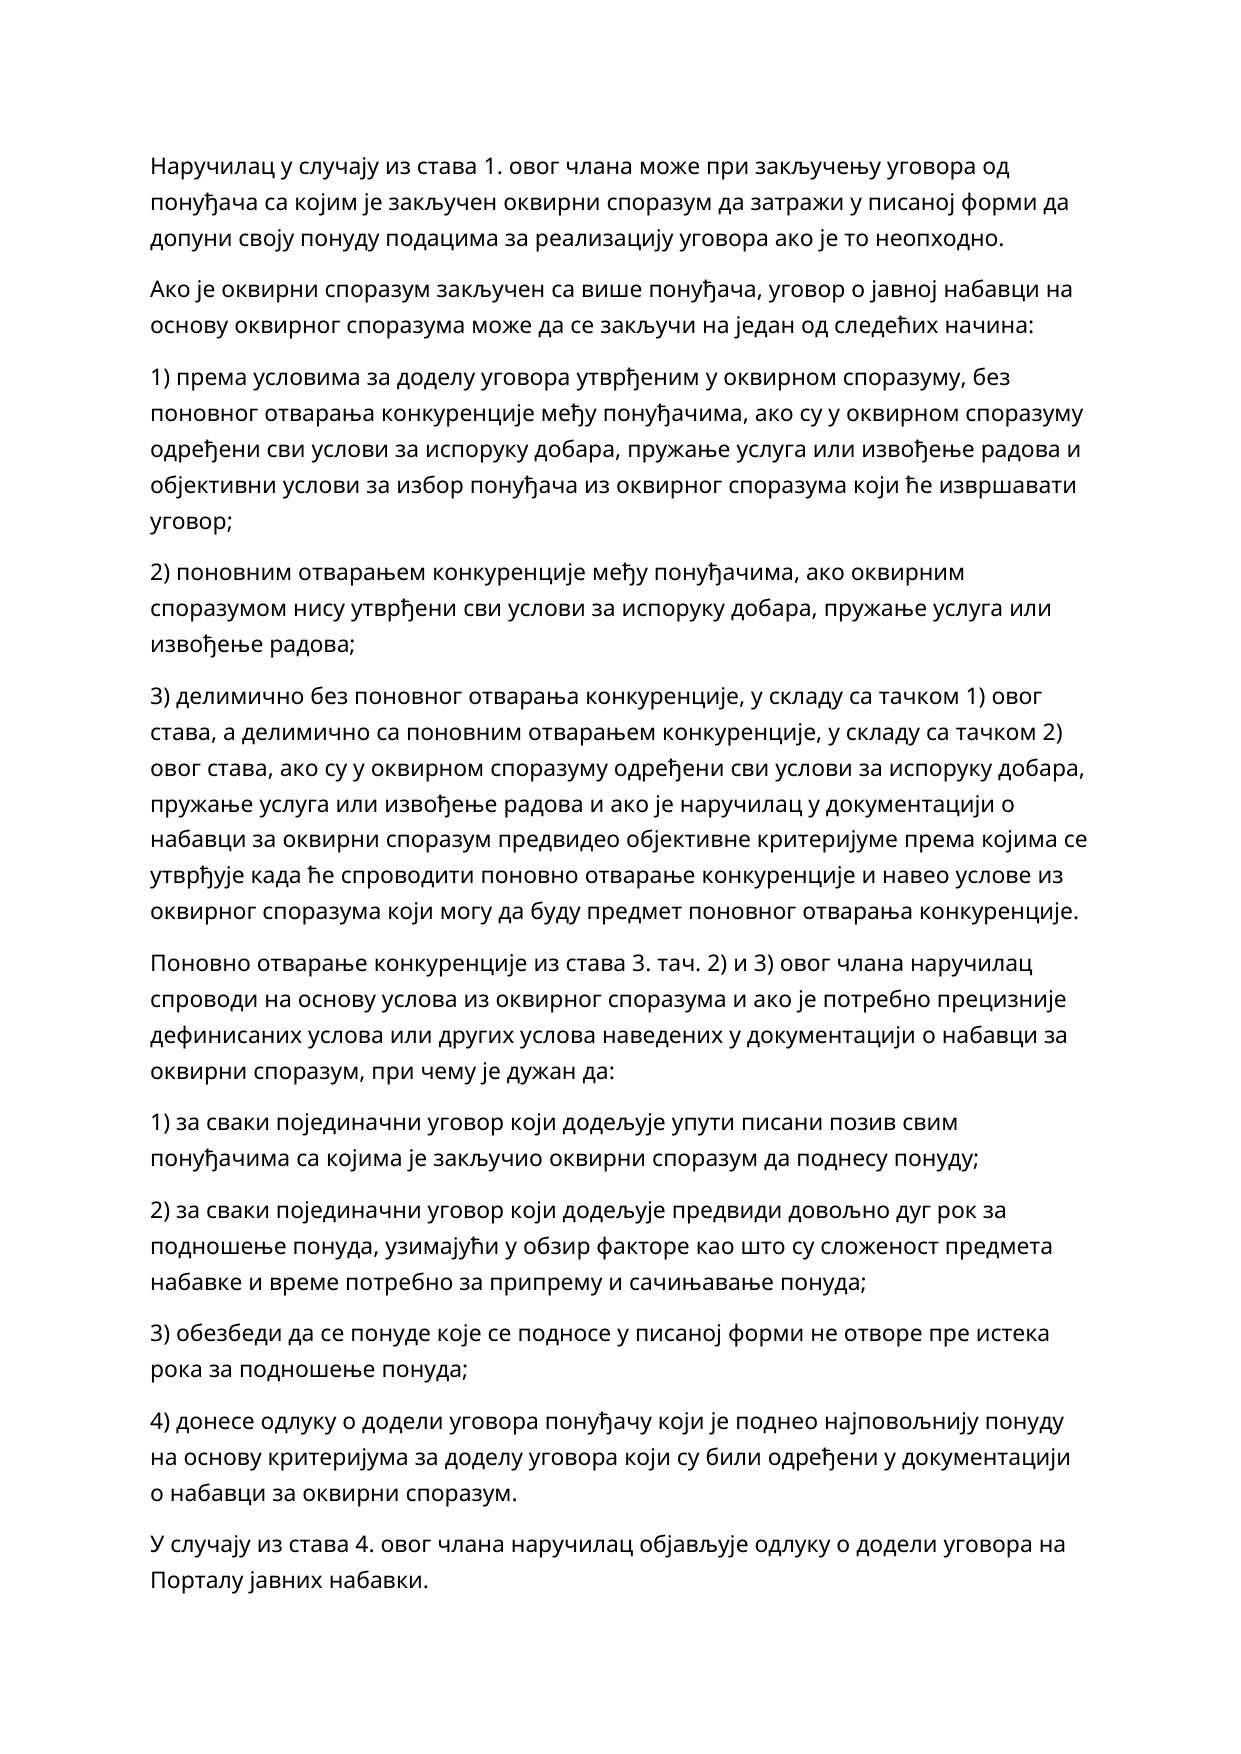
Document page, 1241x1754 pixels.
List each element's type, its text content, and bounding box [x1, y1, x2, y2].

text 1) према условима за доделу уговора утврђеним у оквирном споразуму, без поновног отварања конкуренције међу понуђачима, ако су у оквирном споразуму одређени сви услови за испоруку добара, пружање услуга или извођење радова и објективни услови за избор понуђача из оквирног споразума који ће извршавати уговор; [150, 361, 1090, 536]
text 4) донесе одлуку о додели уговора понуђачу који је поднео најповољнију понуду на основу критеријума за доделу уговора који су били одређени у документацији о набавци за оквирни споразум. [150, 1405, 1090, 1508]
text Наручилац у случају из става 1. овог члана може при закључењу уговора од понуђача са којим је закључен оквирни споразум да затражи у писаној форми да допуни своју понуду подацима за реализацију уговора ако је то неопходно. [150, 150, 1090, 253]
text Поновно отварање конкуренције из става 3. тач. 2) и 3) овог члана наручилац спроводи на основу услова из оквирног споразума и ако је потребно прецизније дефинисаних услова или других услова наведених у документацији о набавци за оквирни споразум, при чему је дужан да: [150, 947, 1090, 1086]
text 2) за сваки појединачни уговор који додељује предвиди довољно дуг рок за подношење понуда, узимајући у обзир факторе као што су сложеност предмета набавке и време потребно за припрему и сачињавање понуда; [150, 1194, 1090, 1297]
text У случају из става 4. овог члана наручилац објављује одлуку о додели уговора на Порталу јавних набавки. [150, 1528, 1090, 1595]
text 3) обезбеди да се понуде које се подносе у писаној форми не отворе пре истека рока за подношење понуда; [150, 1317, 1090, 1384]
text 1) за сваки појединачни уговор који додељује упути писани позив свим понуђачима са којима је закључио оквирни споразум да поднесу понуду; [150, 1106, 1090, 1173]
text Ако је оквирни споразум закључен са више понуђача, уговор о јавној набавци на основу оквирног споразума може да се закључи на један од следећих начина: [150, 273, 1090, 341]
text 2) поновним отварањем конкуренције међу понуђачима, ако оквирним споразумом нису утврђени сви услови за испоруку добара, пружање услуга или извођење радова; [150, 556, 1090, 659]
text 3) делимично без поновног отварања конкуренције, у складу са тачком 1) овог става, а делимично са поновним отварањем конкуренције, у складу са тачком 2) овог става, ако су у оквирном споразуму одређени сви услови за испоруку добара, пружање услуга или извођење радова и ако је наручилац у документацији о набавци за оквирни споразум предвидео објективне критеријуме према којима се утврђује када ће спроводити поновно отварање конкуренције и навео услове из оквирног споразума који могу да буду предмет поновног отварања конкуренције. [150, 680, 1090, 927]
